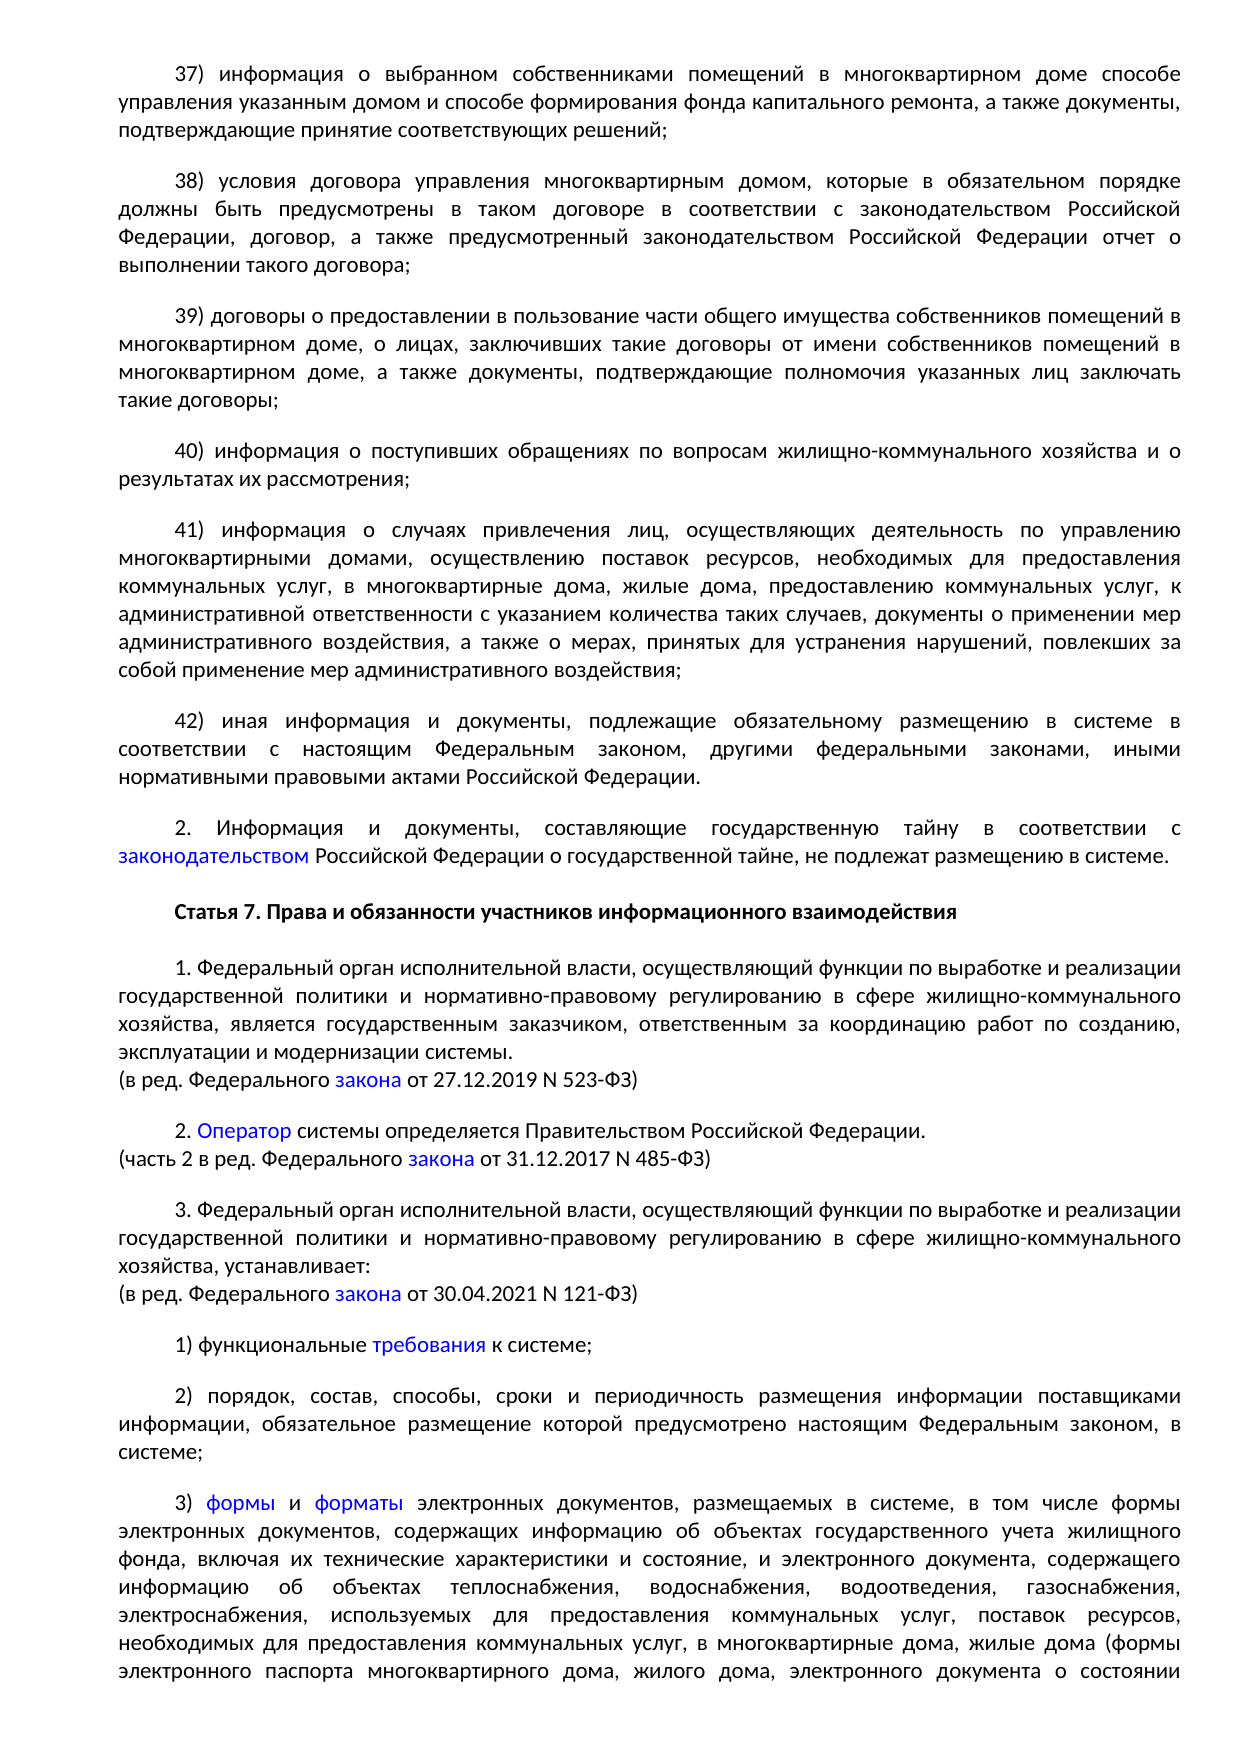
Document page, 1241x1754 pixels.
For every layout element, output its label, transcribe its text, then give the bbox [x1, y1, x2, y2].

text 1. Федеральный орган исполнительной власти, осуществляющий функции по выработке и реализации государственной политики и нормативно-правовому регулированию в сфере жилищно-коммунального хозяйства, является государственным заказчиком, ответственным за координацию работ по созданию, эксплуатации и модернизации системы. [118, 953, 1181, 1065]
text 2. Оператор системы определяется Правительством Российской Федерации. [118, 1116, 1181, 1144]
text 2) порядок, состав, способы, сроки и периодичность размещения информации поставщиками информации, обязательное размещение которой предусмотрено настоящим Федеральным законом, в системе; [118, 1381, 1181, 1465]
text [118, 1488, 1181, 1684]
text 1) функциональные требования к системе; [118, 1330, 1181, 1358]
text (в ред. Федерального закона от 30.04.2021 N 121-ФЗ) [118, 1279, 1181, 1307]
title Статья 7. Права и обязанности участников информационного взаимодействия [118, 897, 1181, 925]
text 41) информация о случаях привлечения лиц, осуществляющих деятельность по управлению многоквартирными домами, осуществлению поставок ресурсов, необходимых для предоставления коммунальных услуг, в многоквартирные дома, жилые дома, предоставлению коммунальных услуг, к административной ответственности с указанием количества таких случаев, документы о применении мер административного воздействия, а также о мерах, принятых для устранения нарушений, повлекших за собой применение мер административного воздействия; [118, 515, 1181, 683]
text 40) информация о поступивших обращениях по вопросам жилищно-коммунального хозяйства и о результатах их рассмотрения; [118, 436, 1181, 492]
text 39) договоры о предоставлении в пользование части общего имущества собственников помещений в многоквартирном доме, о лицах, заключивших такие договоры от имени собственников помещений в многоквартирном доме, а также документы, подтверждающие полномочия указанных лиц заключать такие договоры; [118, 301, 1181, 413]
text (часть 2 в ред. Федерального закона от 31.12.2017 N 485-ФЗ) [118, 1144, 1181, 1172]
text 3. Федеральный орган исполнительной власти, осуществляющий функции по выработке и реализации государственной политики и нормативно-правовому регулированию в сфере жилищно-коммунального хозяйства, устанавливает: [118, 1195, 1181, 1279]
text 2. Информация и документы, составляющие государственную тайну в соответствии с законодательством Российской Федерации о государственной тайне, не подлежат размещению в системе. [118, 813, 1181, 869]
text 38) условия договора управления многоквартирным домом, которые в обязательном порядке должны быть предусмотрены в таком договоре в соответствии с законодательством Российской Федерации, договор, а также предусмотренный законодательством Российской Федерации отчет о выполнении такого договора; [118, 166, 1181, 278]
text (в ред. Федерального закона от 27.12.2019 N 523-ФЗ) [118, 1065, 1181, 1093]
text 42) иная информация и документы, подлежащие обязательному размещению в системе в соответствии с настоящим Федеральным законом, другими федеральными законами, иными нормативными правовыми актами Российской Федерации. [118, 706, 1181, 790]
text 37) информация о выбранном собственниками помещений в многоквартирном доме способе управления указанным домом и способе формирования фонда капитального ремонта, а также документы, подтверждающие принятие соответствующих решений; [118, 59, 1181, 143]
